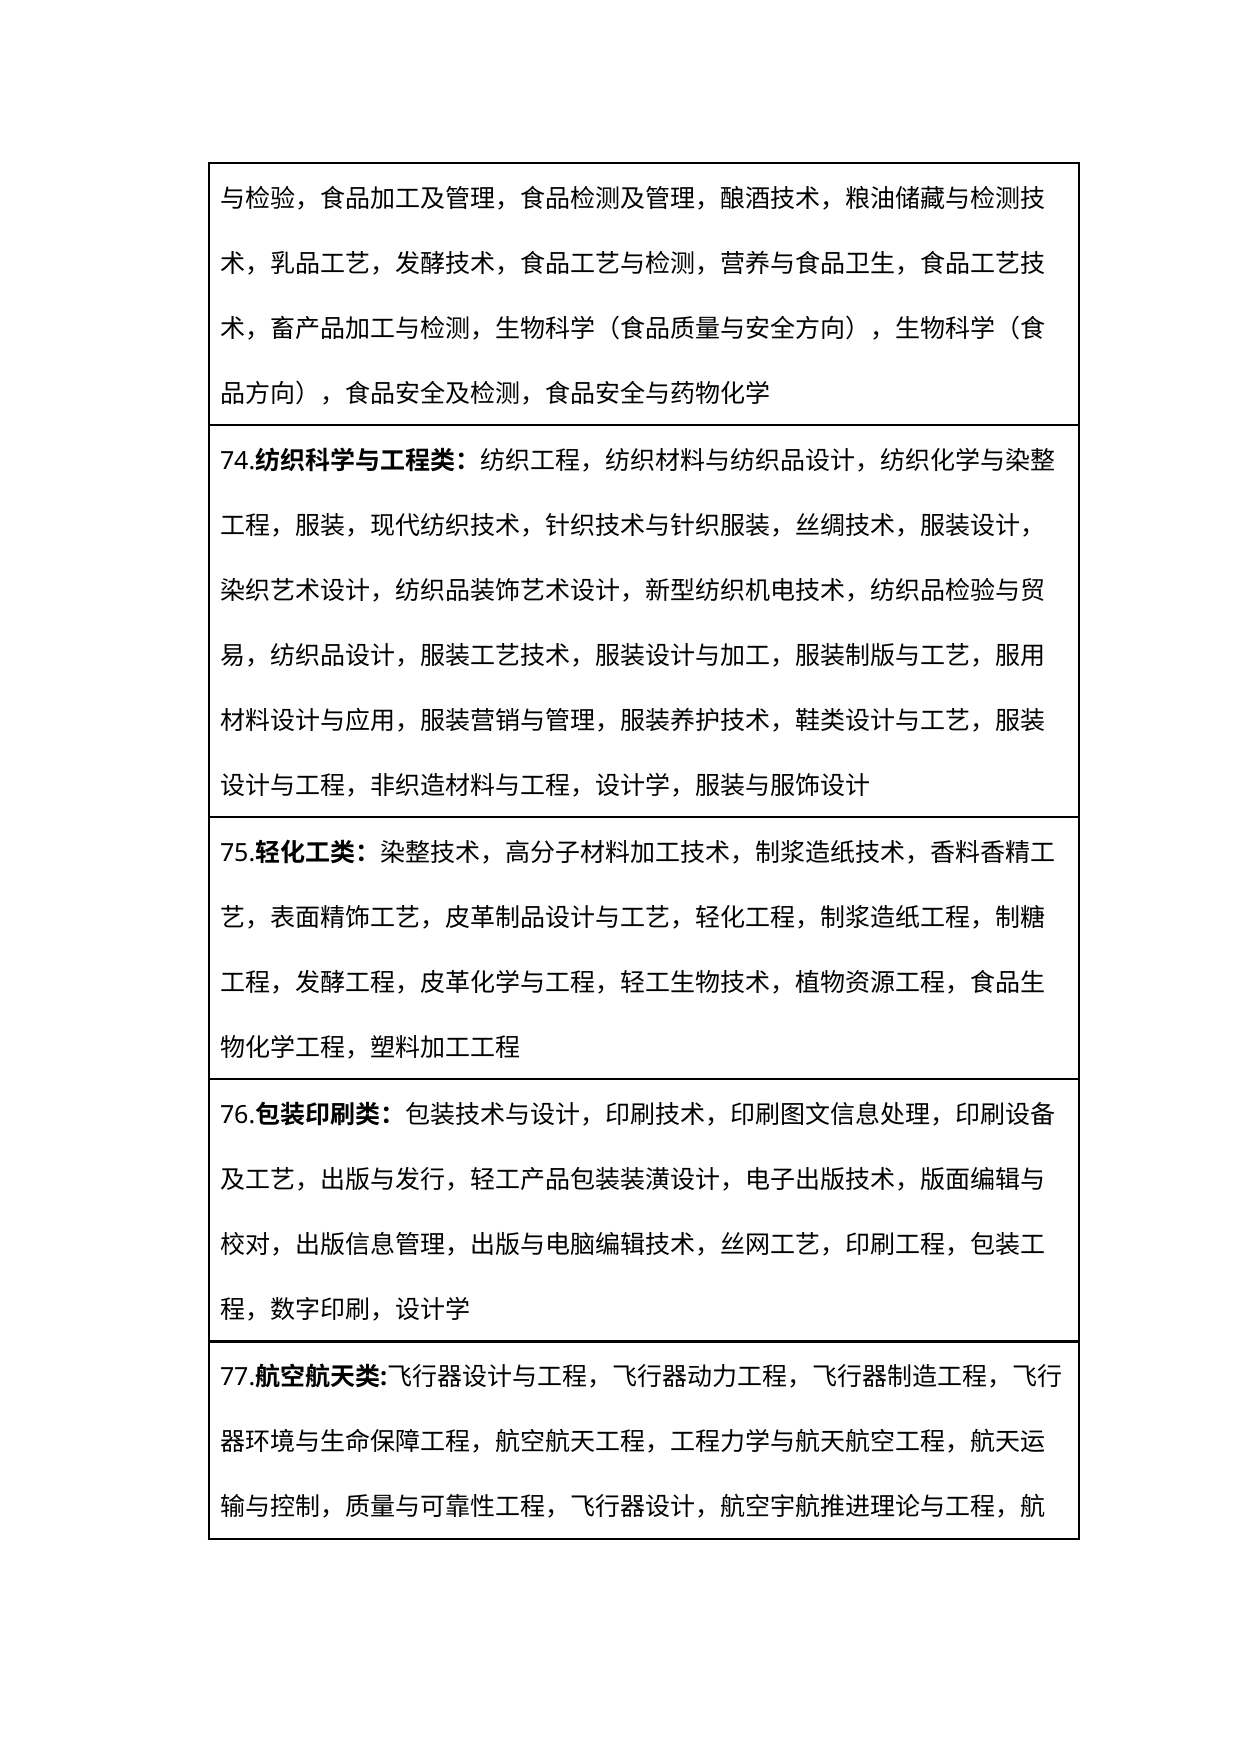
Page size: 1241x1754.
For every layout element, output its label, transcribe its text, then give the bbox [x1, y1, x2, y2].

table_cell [210, 164, 1078, 424]
table_cell 75.轻化工类：染整技术，高分子材料加工技术，制浆造纸技术，香料香精工艺，表面精饰工艺，皮革制品设计与工艺，轻化工程，制浆造纸工程，制糖工程，发酵工程，皮革化学与工程，轻工生物技术，植物资源工程，食品生物化学工程，塑料加工工程 [210, 818, 1078, 1078]
table_cell 76.包装印刷类：包装技术与设计，印刷技术，印刷图文信息处理，印刷设备及工艺，出版与发行，轻工产品包装装潢设计，电子出版技术，版面编辑与校对，出版信息管理，出版与电脑编辑技术，丝网工艺，印刷工程，包装工程，数字印刷，设计学 [210, 1080, 1078, 1340]
table_cell 74.纺织科学与工程类：纺织工程，纺织材料与纺织品设计，纺织化学与染整工程，服装，现代纺织技术，针织技术与针织服装，丝绸技术，服装设计，染织艺术设计，纺织品装饰艺术设计，新型纺织机电技术，纺织品检验与贸易，纺织品设计，服装工艺技术，服装设计与加工，服装制版与工艺，服用材料设计与应用，服装营销与管理，服装养护技术，鞋类设计与工艺，服装设计与工程，非织造材料与工程，设计学，服装与服饰设计 [210, 426, 1078, 816]
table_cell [210, 1343, 1078, 1537]
